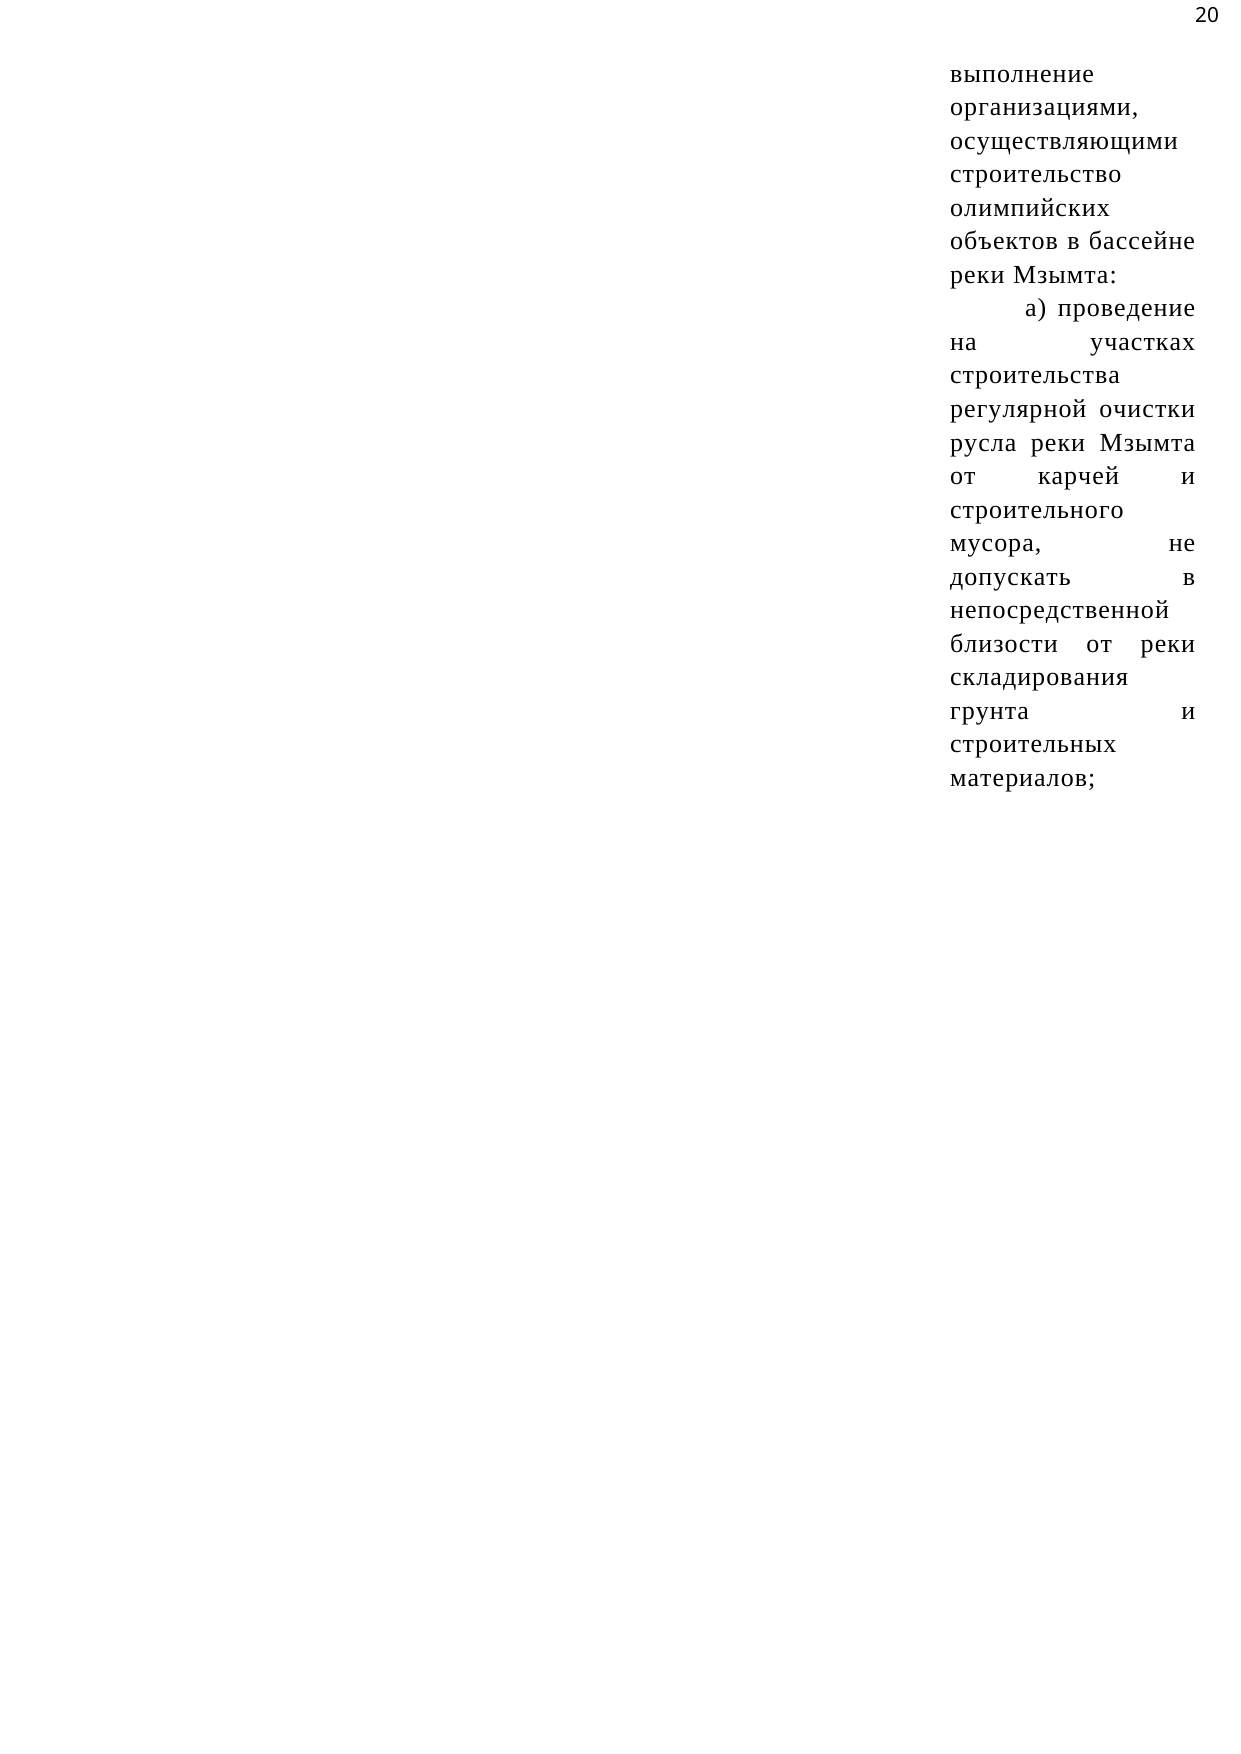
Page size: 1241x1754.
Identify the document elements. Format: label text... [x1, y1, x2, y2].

text а) проведение на участках строительства регулярной очистки русла реки Мзымта от карчей и строительного мусора, не допускать в непосредственной близости от реки складирования грунта и строительных материалов; [950, 290, 1195, 793]
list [950, 55, 1195, 290]
